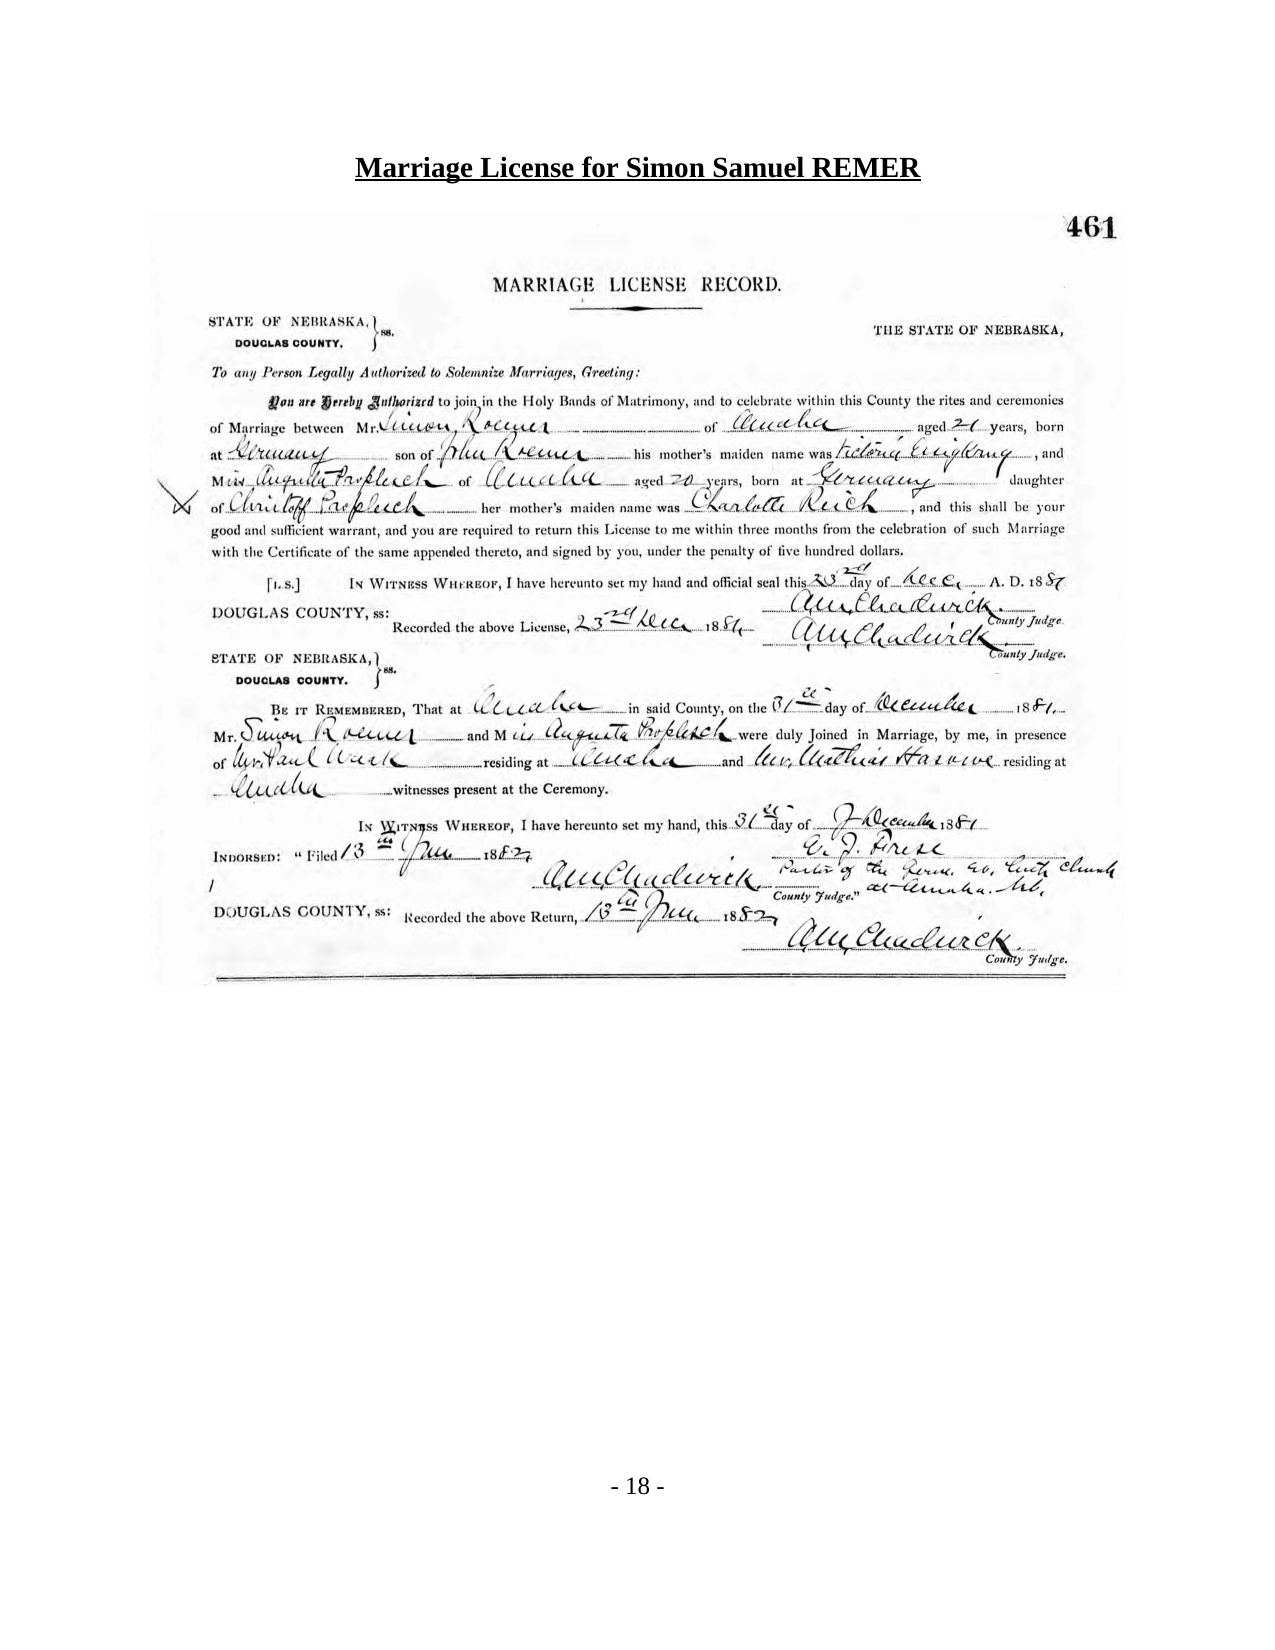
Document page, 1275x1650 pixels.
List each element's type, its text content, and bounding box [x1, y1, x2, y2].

picture [150, 213, 1125, 986]
text Marriage License for Simon Samuel REMER [150, 150, 1125, 183]
